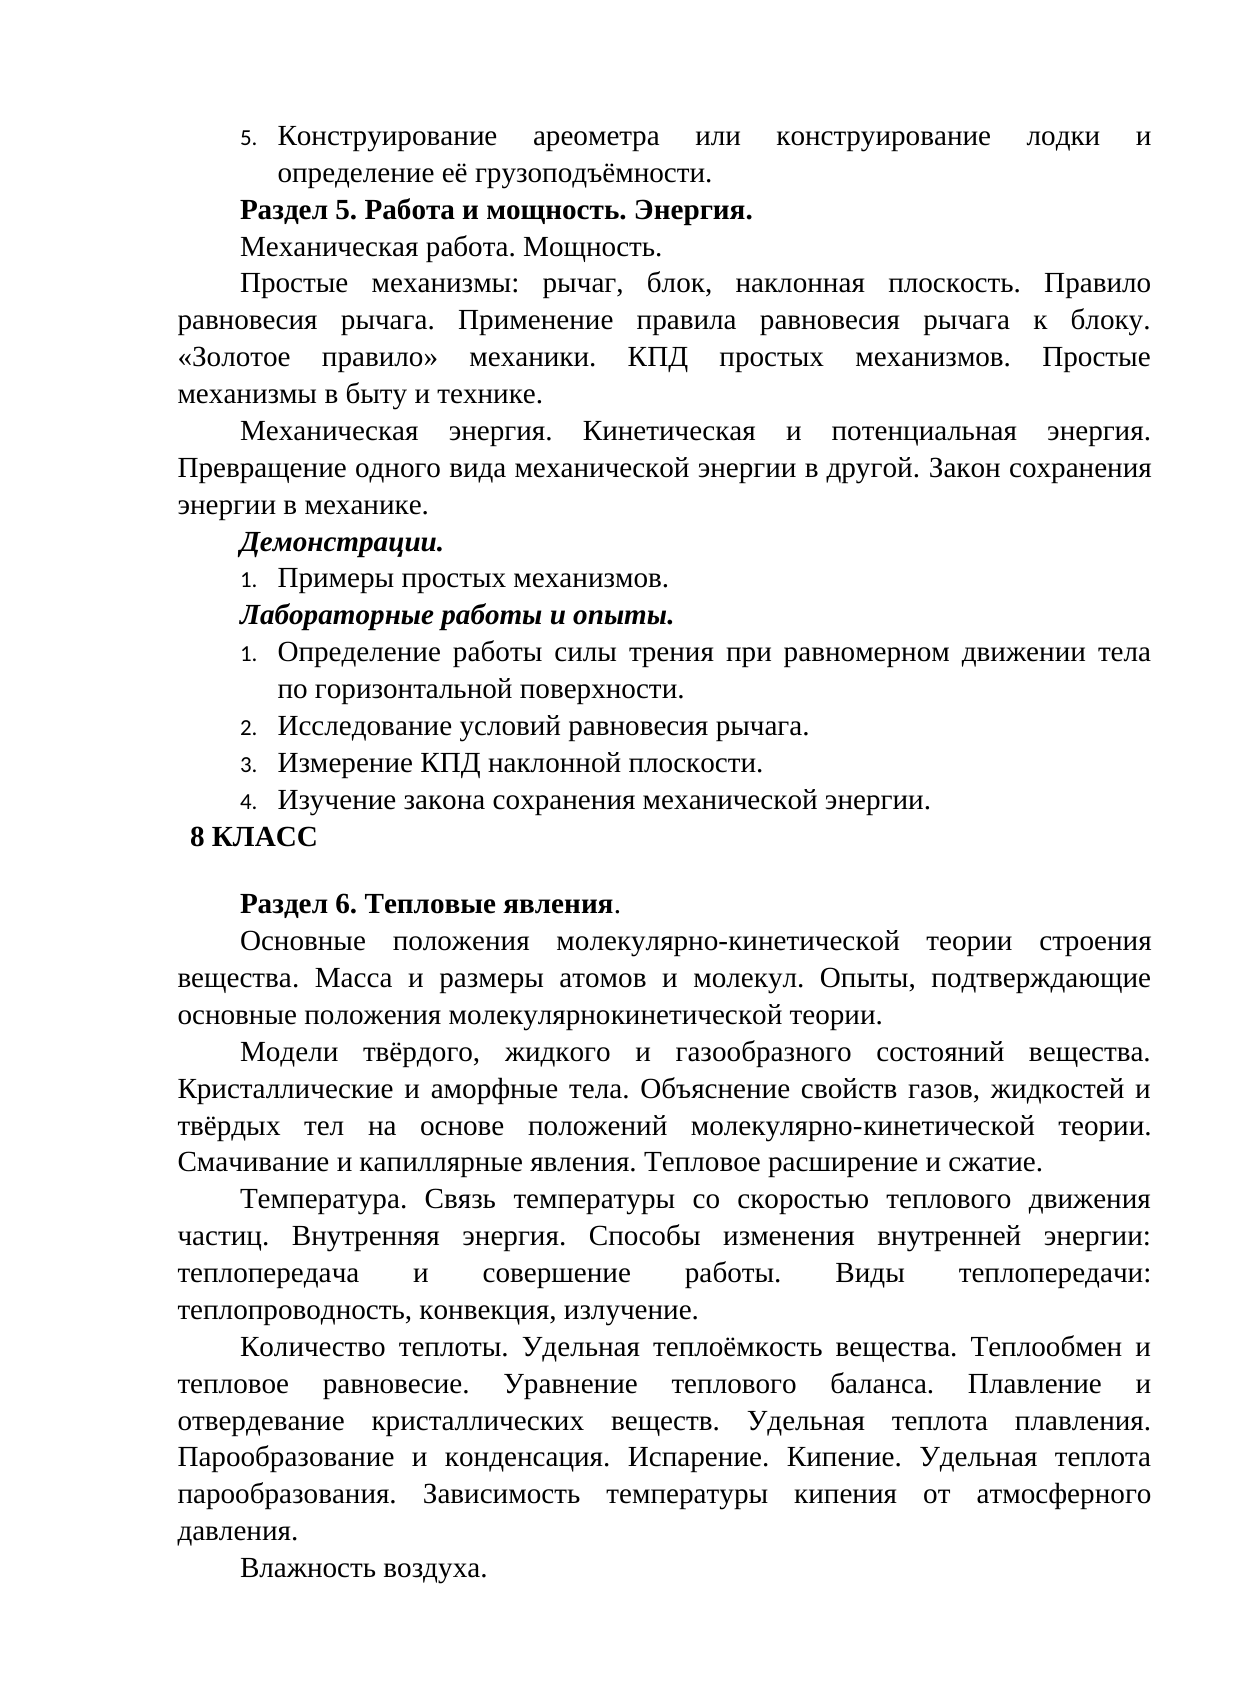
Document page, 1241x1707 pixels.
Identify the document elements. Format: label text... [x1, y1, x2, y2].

list Конструирование ареометра или конструирование лодки и определение её грузоподъёмности. [240, 118, 1152, 188]
list Исследование условий равновесия рычага. [240, 708, 1152, 742]
text Температура. Связь температуры со скоростью теплового движения частиц. Внутренняя энергия. Способы изменения внутренней энергии: теплопередача и совершение работы. Виды теплопередачи: теплопроводность, конвекция, излучение. [177, 1181, 1152, 1326]
text Демонстрации. [177, 524, 1152, 557]
text Механическая энергия. Кинетическая и потенциальная энергия. Превращение одного вида механической энергии в другой. Закон сохранения энергии в механике. [177, 413, 1152, 520]
text 8 КЛАСС [190, 819, 1152, 852]
text Раздел 6. Тепловые явления. [177, 886, 1152, 920]
text Лабораторные работы и опыты. [177, 597, 1152, 631]
text Влажность воздуха. [177, 1550, 1152, 1584]
text Модели твёрдого, жидкого и газообразного состояний вещества. Кристаллические и аморфные тела. Объяснение свойств газов, жидкостей и твёрдых тел на основе положений молекулярно-­кинетической теории. Смачивание и капиллярные явления. Тепловое расширение и сжатие. [177, 1034, 1152, 1178]
text Основные положения молекулярно-­кинетической теории строения вещества. Масса и размеры атомов и молекул. Опыты, подтверждающие основные положения молекулярно­кинетической теории. [177, 923, 1152, 1031]
list Измерение КПД наклонной плоскости. [240, 745, 1152, 778]
list Изучение закона сохранения механической энергии. [240, 782, 1152, 815]
text Простые механизмы: рычаг, блок, наклонная плоскость. Правило равновесия рычага. Применение правила равновесия рычага к блоку. «Золотое правило» механики. КПД простых механизмов. Простые механизмы в быту и технике. [177, 266, 1152, 410]
text Механическая работа. Мощность. [177, 229, 1152, 262]
list Примеры простых механизмов. [240, 561, 1152, 594]
text Количество теплоты. Удельная теплоёмкость вещества. Теплообмен и тепловое равновесие. Уравнение теплового баланса. Плавление и отвердевание кристаллических веществ. Удельная теплота плавления. Парообразование и конденсация. Испарение. Кипение. Удельная теплота парообразования. Зависимость температуры кипения от атмосферного давления. [177, 1329, 1152, 1547]
text Раздел 5. Работа и мощность. Энергия. [177, 192, 1152, 225]
list Определение работы силы трения при равномерном движении тела по горизонтальной поверхности. [240, 634, 1152, 705]
